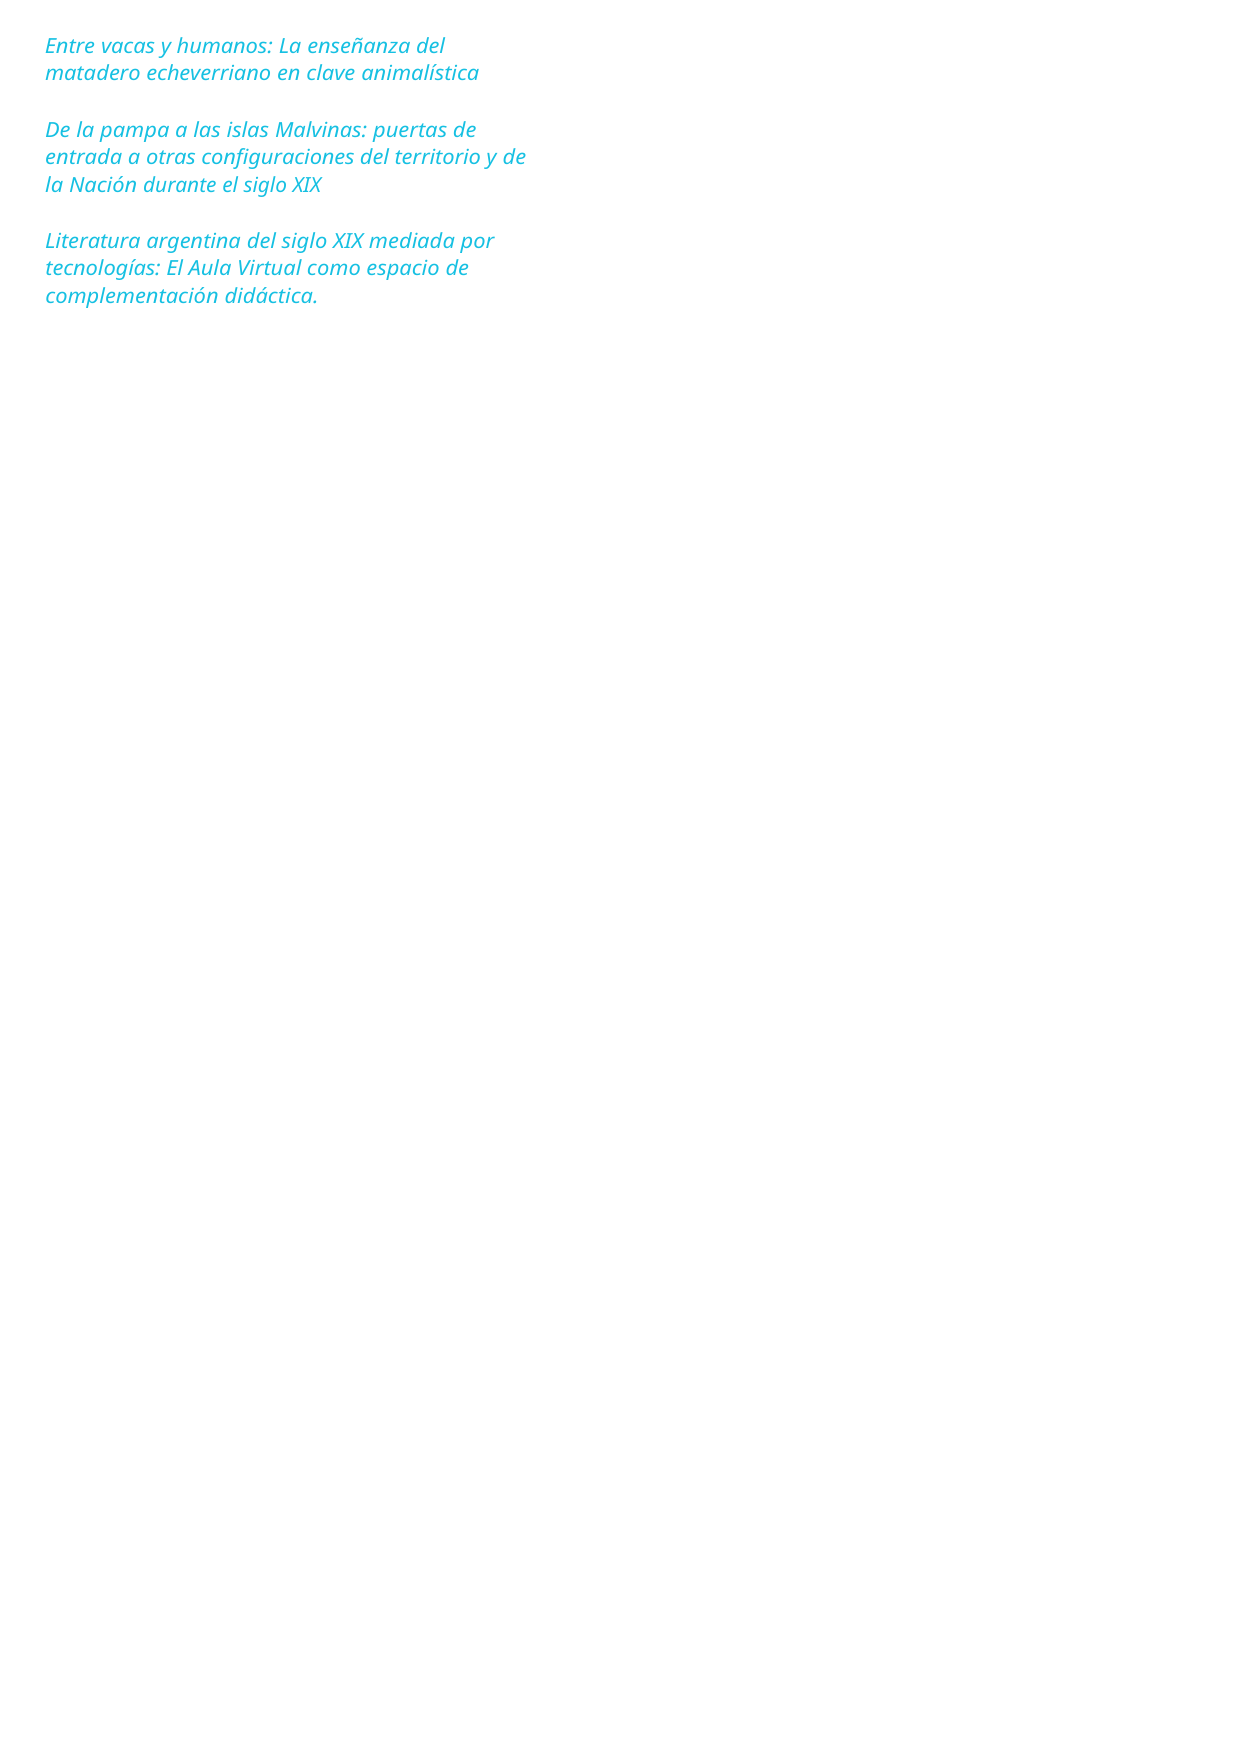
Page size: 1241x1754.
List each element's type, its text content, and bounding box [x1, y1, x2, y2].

text Literatura argentina del siglo XIX mediada por tecnologías: El Aula Virtual como espacio de complementación didáctica. [45, 226, 541, 310]
text Entre vacas y humanos: La enseñanza del matadero echeverriano en clave animalística [44, 31, 541, 87]
text De la pampa a las islas Malvinas: puertas de entrada a otras conﬁguraciones del territorio y de la Nación durante el siglo XIX [45, 115, 541, 198]
